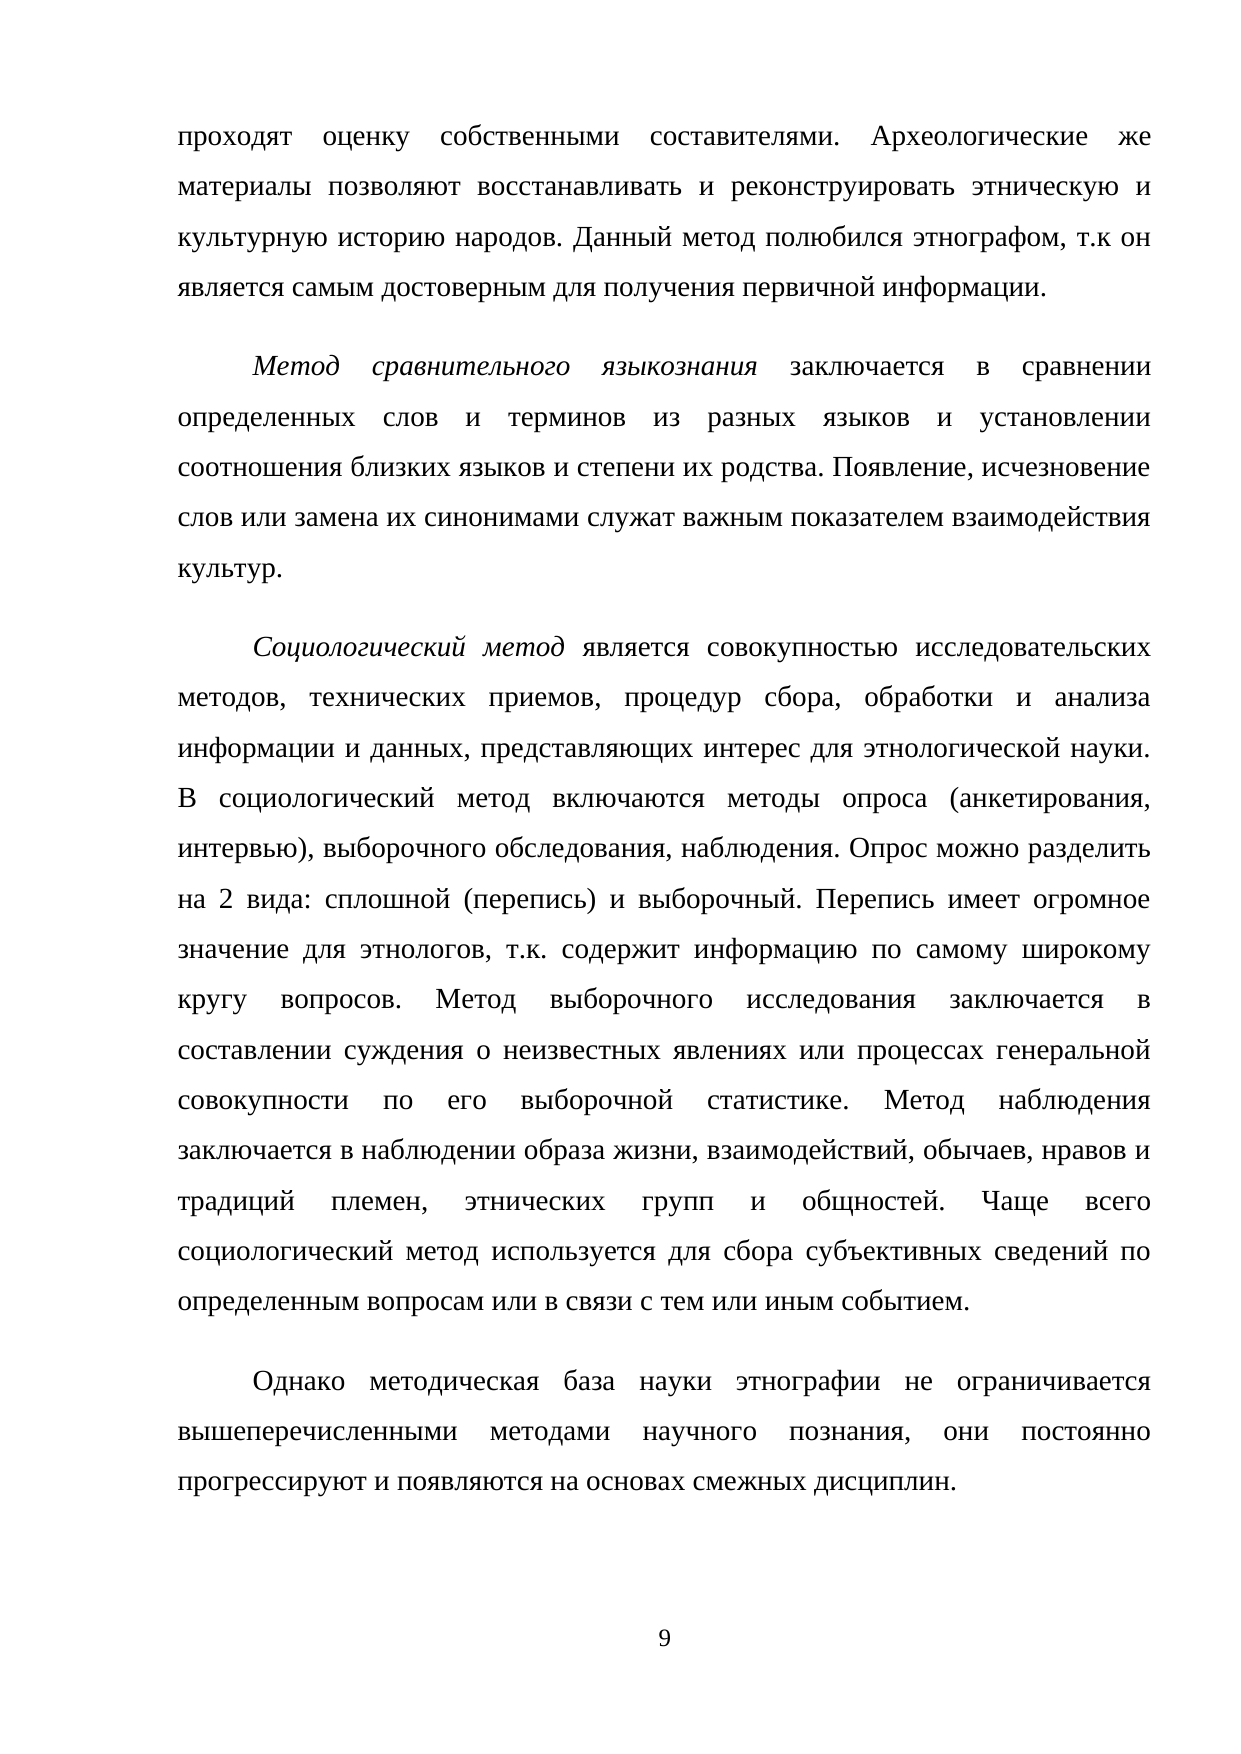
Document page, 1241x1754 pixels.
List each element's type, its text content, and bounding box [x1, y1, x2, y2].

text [177, 118, 1152, 303]
text Социологический метод является совокупностью исследовательских методов, технических приемов, процедур сбора, обработки и анализа информации и данных, представляющих интерес для этнологической науки. В социологический метод включаются методы опроса (анкетирования, интервью), выборочного обследования, наблюдения. Опрос можно разделить на 2 вида: сплошной (перепись) и выборочный. Перепись имеет огромное значение для этнологов, т.к. содержит информацию по самому широкому кругу вопросов. Метод выборочного исследования заключается в составлении суждения о неизвестных явлениях или процессах генеральной совокупности по его выборочной статистике. Метод наблюдения заключается в наблюдении образа жизни, взаимодействий, обычаев, нравов и традиций племен, этнических групп и общностей. Чаще всего социологический метод используется для сбора субъективных сведений по определенным вопросам или в связи с тем или иным событием. [177, 629, 1152, 1317]
text Однако методическая база науки этнографии не ограничивается вышеперечисленными методами научного познания, они постоянно прогрессируют и появляются на основах смежных дисциплин. [177, 1363, 1152, 1497]
text Метод сравнительного языкознания заключается в сравнении определенных слов и терминов из разных языков и установлении соотношения близких языков и степени их родства. Появление, исчезновение слов или замена их синонимами служат важным показателем взаимодействия культур. [177, 348, 1152, 583]
